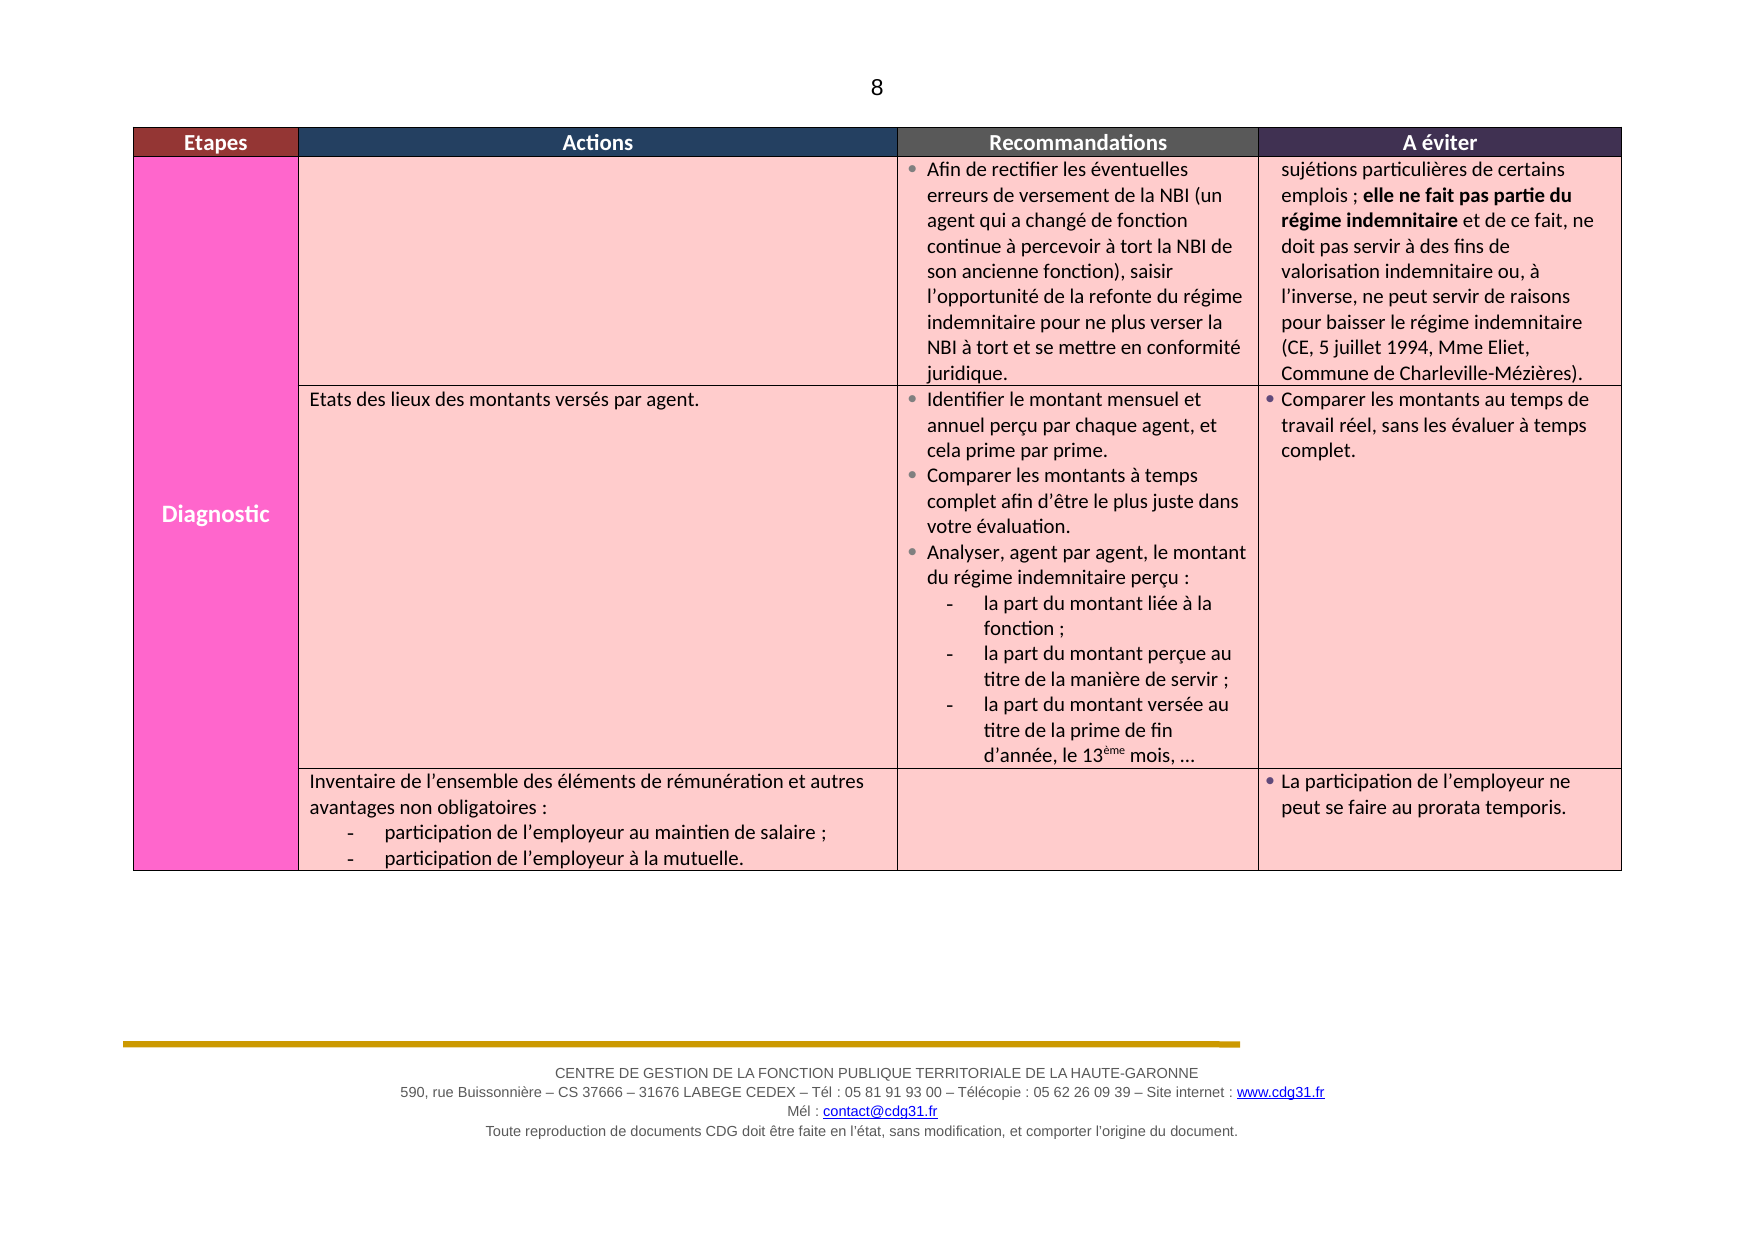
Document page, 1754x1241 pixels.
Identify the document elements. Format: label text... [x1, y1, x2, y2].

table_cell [299, 157, 897, 385]
table_cell Identifier le montant mensuel et annuel perçu par chaque agent, et cela prime par prime. Comparer les montants à temps complet afin d’être le plus juste dans votre évaluation. Analyser, agent par agent, le montant du régime indemnitaire perçu : la part du montant liée à la fonction ; la part du montant perçue au titre de la manière de servir ; la part du montant versée au titre de la prime de fin d’année, le 13ème mois, … [898, 386, 1258, 768]
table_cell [1259, 157, 1621, 385]
table_cell Inventaire de l’ensemble des éléments de rémunération et autres avantages non obligatoires : participation de l’employeur au maintien de salaire ; participation de l’employeur à la mutuelle. [299, 769, 897, 870]
table_header Recommandations [898, 128, 1258, 156]
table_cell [898, 157, 1258, 385]
table_cell 2 Diagnostic [134, 157, 298, 870]
table_cell Etats des lieux des montants versés par agent. [299, 386, 897, 768]
table_cell La participation de l’employeur ne peut se faire au prorata temporis. [1259, 769, 1621, 870]
table_cell Comparer les montants au temps de travail réel, sans les évaluer à temps complet. [1259, 386, 1621, 768]
table_header A éviter [1259, 128, 1621, 156]
table_header Etapes [134, 128, 298, 156]
table_header Actions [299, 128, 897, 156]
table_cell [898, 769, 1258, 870]
